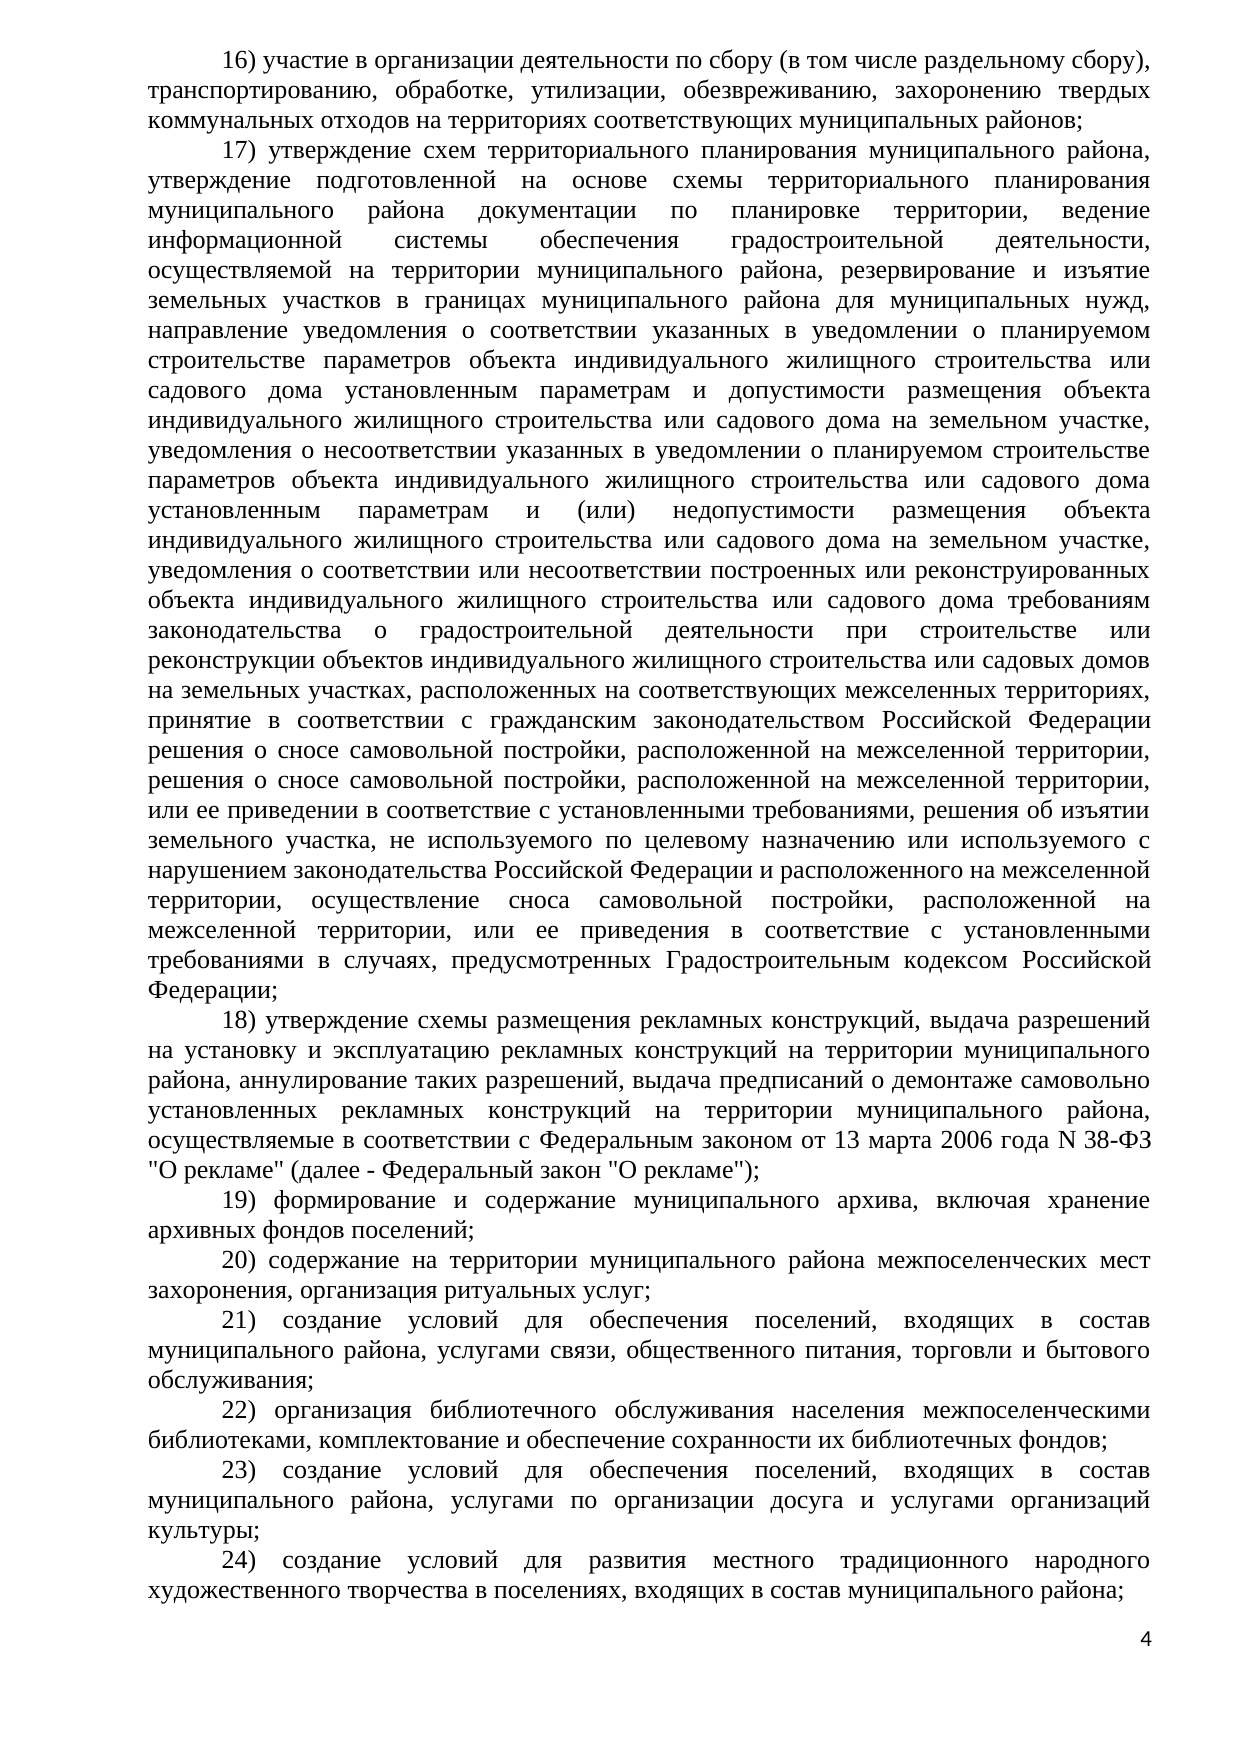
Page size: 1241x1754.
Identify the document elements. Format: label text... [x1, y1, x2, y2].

text 20) содержание на территории муниципального района межпоселенческих мест захоронения, организация ритуальных услуг; [148, 1244, 1152, 1304]
text 24) создание условий для развития местного традиционного народного художественного творчества в поселениях, входящих в состав муниципального района; [148, 1544, 1152, 1604]
text 23) создание условий для обеспечения поселений, входящих в состав муниципального района, услугами по организации досуга и услугами организаций культуры; [148, 1454, 1152, 1544]
text 16) участие в организации деятельности по сбору (в том числе раздельному сбору), транспортированию, обработке, утилизации, обезвреживанию, захоронению твердых коммунальных отходов на территориях соответствующих муниципальных районов; [148, 44, 1152, 134]
text 17) утверждение схем территориального планирования муниципального района, утверждение подготовленной на основе схемы территориального планирования муниципального района документации по планировке территории, ведение информационной системы обеспечения градостроительной деятельности, осуществляемой на территории муниципального района, резервирование и изъятие земельных участков в границах муниципального района для муниципальных нужд, направление уведомления о соответствии указанных в уведомлении о планируемом строительстве параметров объекта индивидуального жилищного строительства или садового дома установленным параметрам и допустимости размещения объекта индивидуального жилищного строительства или садового дома на земельном участке, уведомления о несоответствии указанных в уведомлении о планируемом строительстве параметров объекта индивидуального жилищного строительства или садового дома установленным параметрам и (или) недопустимости размещения объекта индивидуального жилищного строительства или садового дома на земельном участке, уведомления о соответствии или несоответствии построенных или реконструированных объекта индивидуального жилищного строительства или садового дома требованиям законодательства о градостроительной деятельности при строительстве или реконструкции объектов индивидуального жилищного строительства или садовых домов на земельных участках, расположенных на соответствующих межселенных территориях, принятие в соответствии с гражданским законодательством Российской Федерации решения о сносе самовольной постройки, расположенной на межселенной территории, решения о сносе самовольной постройки, расположенной на межселенной территории, или ее приведении в соответствие с установленными требованиями, решения об изъятии земельного участка, не используемого по целевому назначению или используемого с нарушением законодательства Российской Федерации и расположенного на межселенной территории, осуществление сноса самовольной постройки, расположенной на межселенной территории, или ее приведения в соответствие с установленными требованиями в случаях, предусмотренных Градостроительным кодексом Российской Федерации; [148, 134, 1152, 1004]
text 22) организация библиотечного обслуживания населения межпоселенческими библиотеками, комплектование и обеспечение сохранности их библиотечных фондов; [148, 1394, 1152, 1454]
text 18) утверждение схемы размещения рекламных конструкций, выдача разрешений на установку и эксплуатацию рекламных конструкций на территории муниципального района, аннулирование таких разрешений, выдача предписаний о демонтаже самовольно установленных рекламных конструкций на территории муниципального района, осуществляемые в соответствии с Федеральным законом от 13 марта 2006 года N 38-ФЗ "О рекламе" (далее - Федеральный закон "О рекламе"); [148, 1004, 1152, 1184]
text 21) создание условий для обеспечения поселений, входящих в состав муниципального района, услугами связи, общественного питания, торговли и бытового обслуживания; [148, 1304, 1152, 1394]
text 19) формирование и содержание муниципального архива, включая хранение архивных фондов поселений; [148, 1184, 1152, 1244]
